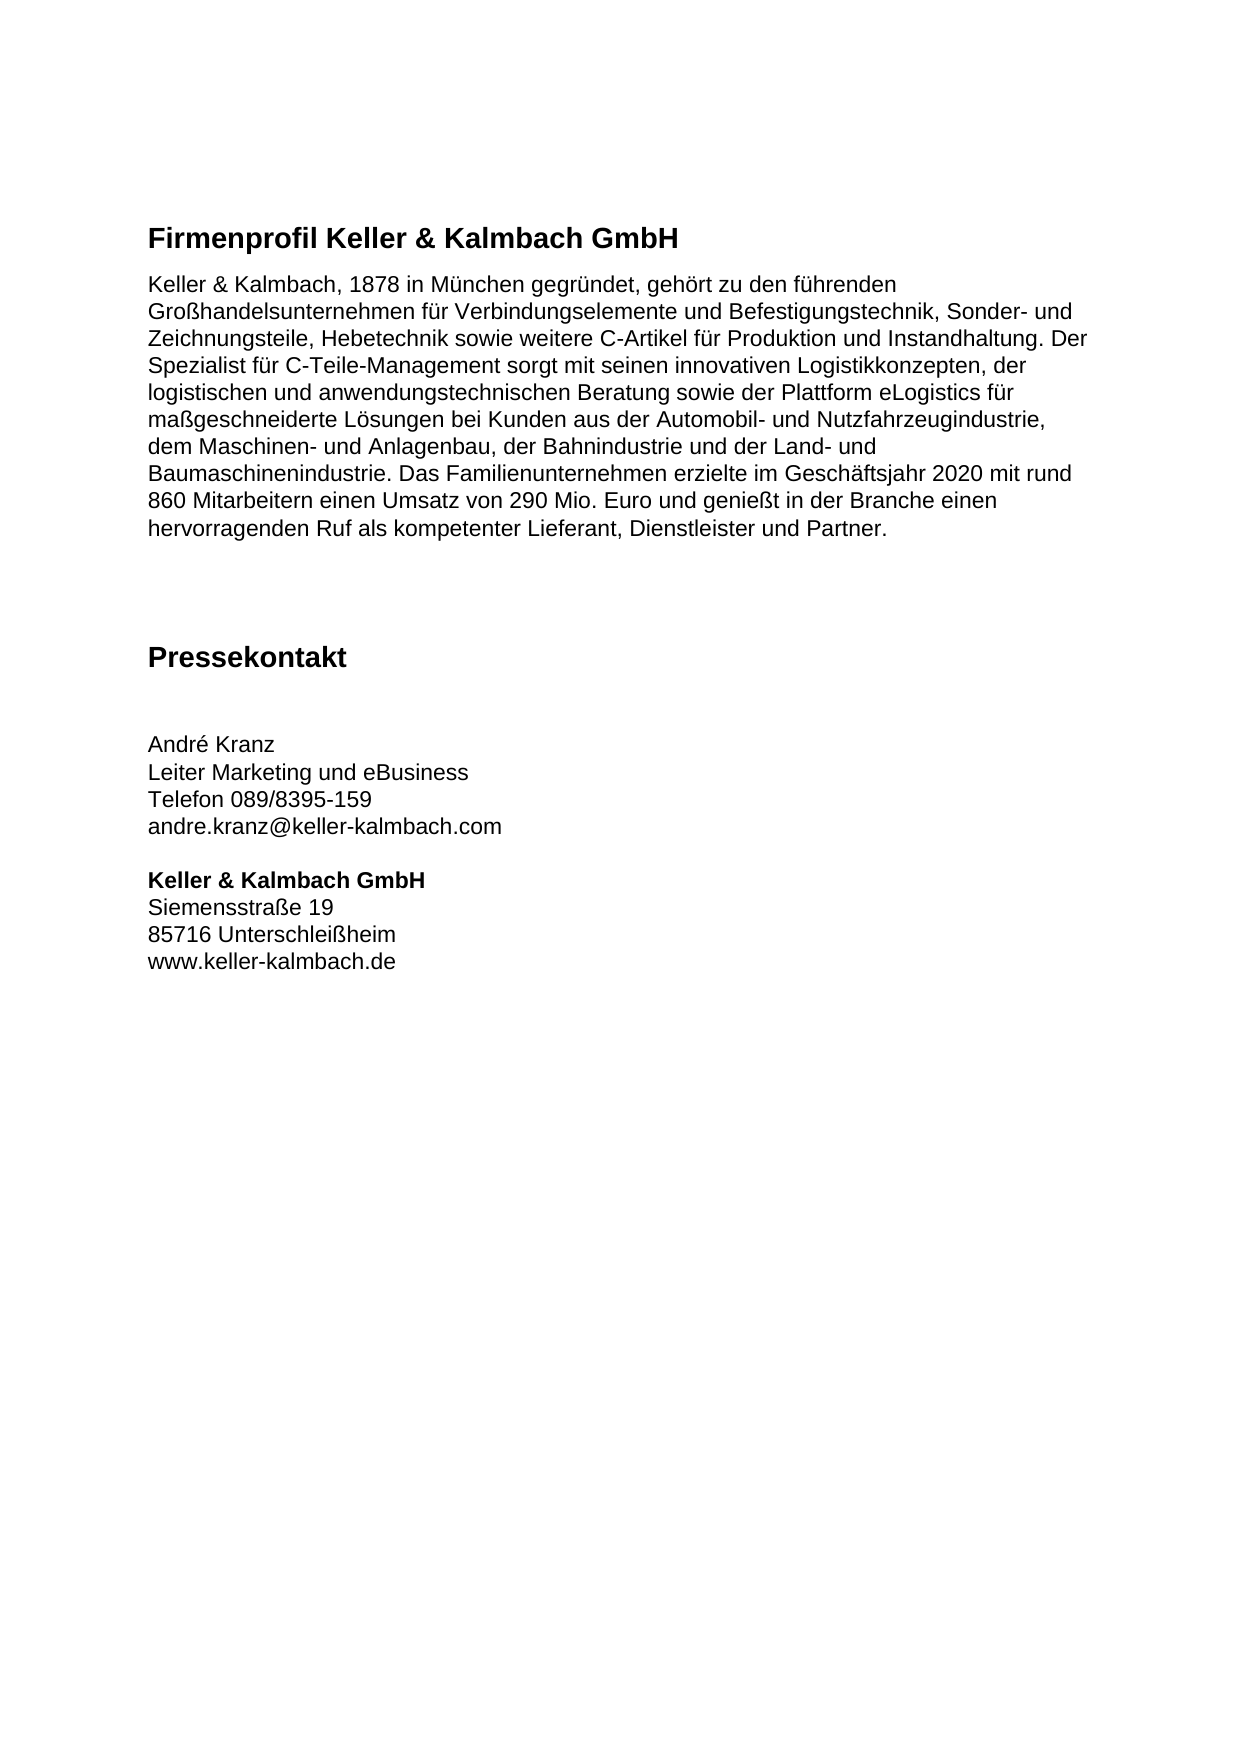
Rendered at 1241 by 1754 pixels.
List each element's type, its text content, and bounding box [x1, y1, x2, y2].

text Siemensstraße 19 [148, 893, 1092, 920]
text Pressekontakt [148, 640, 1092, 673]
text andre.kranz@keller-kalmbach.com [148, 812, 1092, 839]
text Keller & Kalmbach, 1878 in München gegründet, gehört zu den führenden Großhandelsunternehmen für Verbindungselemente und Befestigungstechnik, Sonder- und Zeichnungsteile, Hebetechnik sowie weitere C-Artikel für Produktion und Instandhaltung. Der Spezialist für C-Teile-Management sorgt mit seinen innovativen Logistikkonzepten, der logistischen und anwendungstechnischen Beratung sowie der Plattform eLogistics für maßgeschneiderte Lösungen bei Kunden aus der Automobil- und Nutzfahrzeugindustrie, dem Maschinen- und Anlagenbau, der Bahnindustrie und der Land- und Baumaschinenindustrie. Das Familienunternehmen erzielte im Geschäftsjahr 2020 mit rund 860 Mitarbeitern einen Umsatz von 290 Mio. Euro und genießt in der Branche einen hervorragenden Ruf als kompetenter Lieferant, Dienstleister und Partner. [148, 270, 1092, 541]
text www.keller-kalmbach.de [148, 947, 1092, 974]
text André Kranz [148, 731, 1092, 758]
text Telefon 089/8395-159 [148, 785, 1092, 812]
text Firmenprofil Keller & Kalmbach GmbH [148, 221, 1092, 255]
text Leiter Marketing und eBusiness [148, 758, 1092, 785]
text Keller & Kalmbach GmbH [148, 866, 1092, 893]
text 85716 Unterschleißheim [148, 920, 1092, 947]
